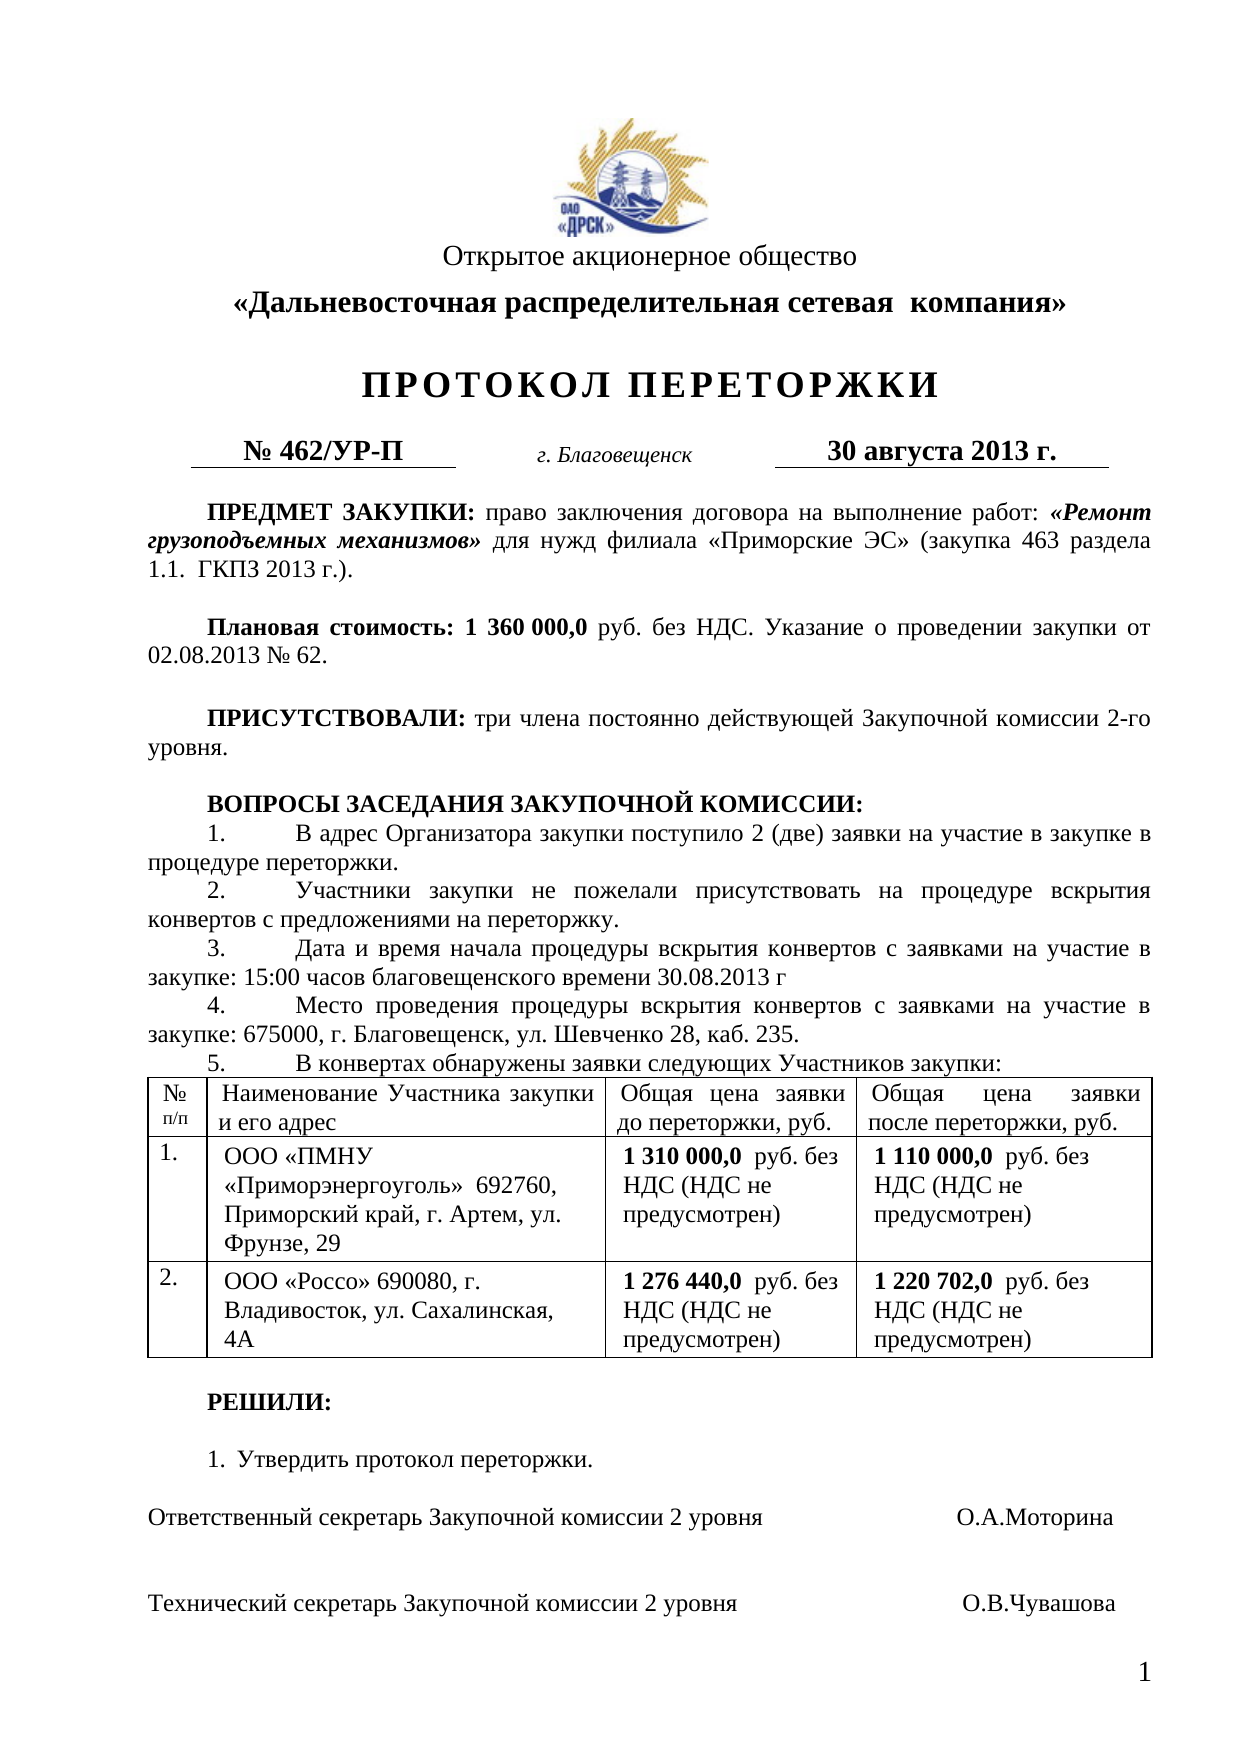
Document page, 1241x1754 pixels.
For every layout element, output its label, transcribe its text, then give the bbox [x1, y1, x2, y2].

list Участники закупки не пожелали присутствовать на процедуре вскрытия конвертов с предложениями на переторжку. [148, 875, 1152, 933]
text «Дальневосточная распределительная сетевая компания» [148, 284, 1152, 320]
text ПРЕДМЕТ ЗАКУПКИ: право заключения договора на выполнение работ: «Ремонт грузоподъемных механизмов» для нужд филиала «Приморские ЭС» (закупка 463 раздела 1.1. ГКПЗ 2013 г.). [148, 497, 1152, 583]
table_cell [149, 1137, 206, 1261]
subtitle Открытое акционерное общество [148, 238, 1152, 271]
table_header г. Благовещенск [456, 434, 775, 467]
list Место проведения процедуры вскрытия конвертов с заявками на участие в закупке: 675000, г. Благовещенск, ул. Шевченко 28, каб. 235. [148, 990, 1152, 1048]
table_cell [149, 1262, 206, 1357]
table_header № 462/УР-П [191, 434, 456, 467]
list Утвердить протокол переторжки. [148, 1444, 1152, 1473]
table_header 30 августа 2013 г. [775, 434, 1109, 467]
table_header Общая цена заявки до переторжки, руб. [606, 1078, 856, 1136]
table_header Общая цена заявки после переторжки, руб. [857, 1078, 1151, 1136]
text ПРИСУТСТВОВАЛИ: три члена постоянно действующей Закупочной комиссии 2-го уровня. [148, 703, 1152, 760]
list Дата и время начала процедуры вскрытия конвертов с заявками на участие в закупке: 15:00 часов благовещенского времени 30.08.2013 г [148, 933, 1152, 990]
text Ответственный секретарь Закупочной комиссии 2 уровня О.А.Моторина [148, 1502, 1152, 1531]
table_header Наименование Участника закупки и его адрес [208, 1078, 605, 1136]
table_header № п/п [149, 1078, 206, 1136]
table_cell ООО «ПМНУ «Приморэнергоуголь» 692760, Приморский край, г. Артем, ул. Фрунзе, 29 [208, 1137, 605, 1261]
table_cell 1 110 000,0 руб. без НДС (НДС не предусмотрен) [857, 1137, 1151, 1261]
table_cell ООО «Россо» 690080, г. Владивосток, ул. Сахалинская, 4А [208, 1262, 605, 1357]
text Технический секретарь Закупочной комиссии 2 уровня О.В.Чувашова [148, 1588, 1152, 1617]
list В конвертах обнаружены заявки следующих Участников закупки: [148, 1048, 1152, 1077]
table_cell 1 310 000,0 руб. без НДС (НДС не предусмотрен) [606, 1137, 856, 1261]
list В адрес Организатора закупки поступило 2 (две) заявки на участие в закупке в процедуре переторжки. [148, 818, 1152, 875]
picture [552, 118, 709, 237]
table_cell 1 276 440,0 руб. без НДС (НДС не предусмотрен) [606, 1262, 856, 1357]
text Плановая стоимость: 1 360 000,0 руб. без НДС. Указание о проведении закупки от 02.08.2013 № 62. [148, 612, 1152, 669]
text РЕШИЛИ: [148, 1387, 1152, 1416]
subtitle ПРОТОКОЛ ПЕРЕТОРЖКИ [148, 363, 1152, 406]
table_cell 1 220 702,0 руб. без НДС (НДС не предусмотрен) [857, 1262, 1151, 1357]
text ВОПРОСЫ ЗАСЕДАНИЯ ЗАКУПОЧНОЙ КОМИССИИ: [148, 789, 1152, 818]
